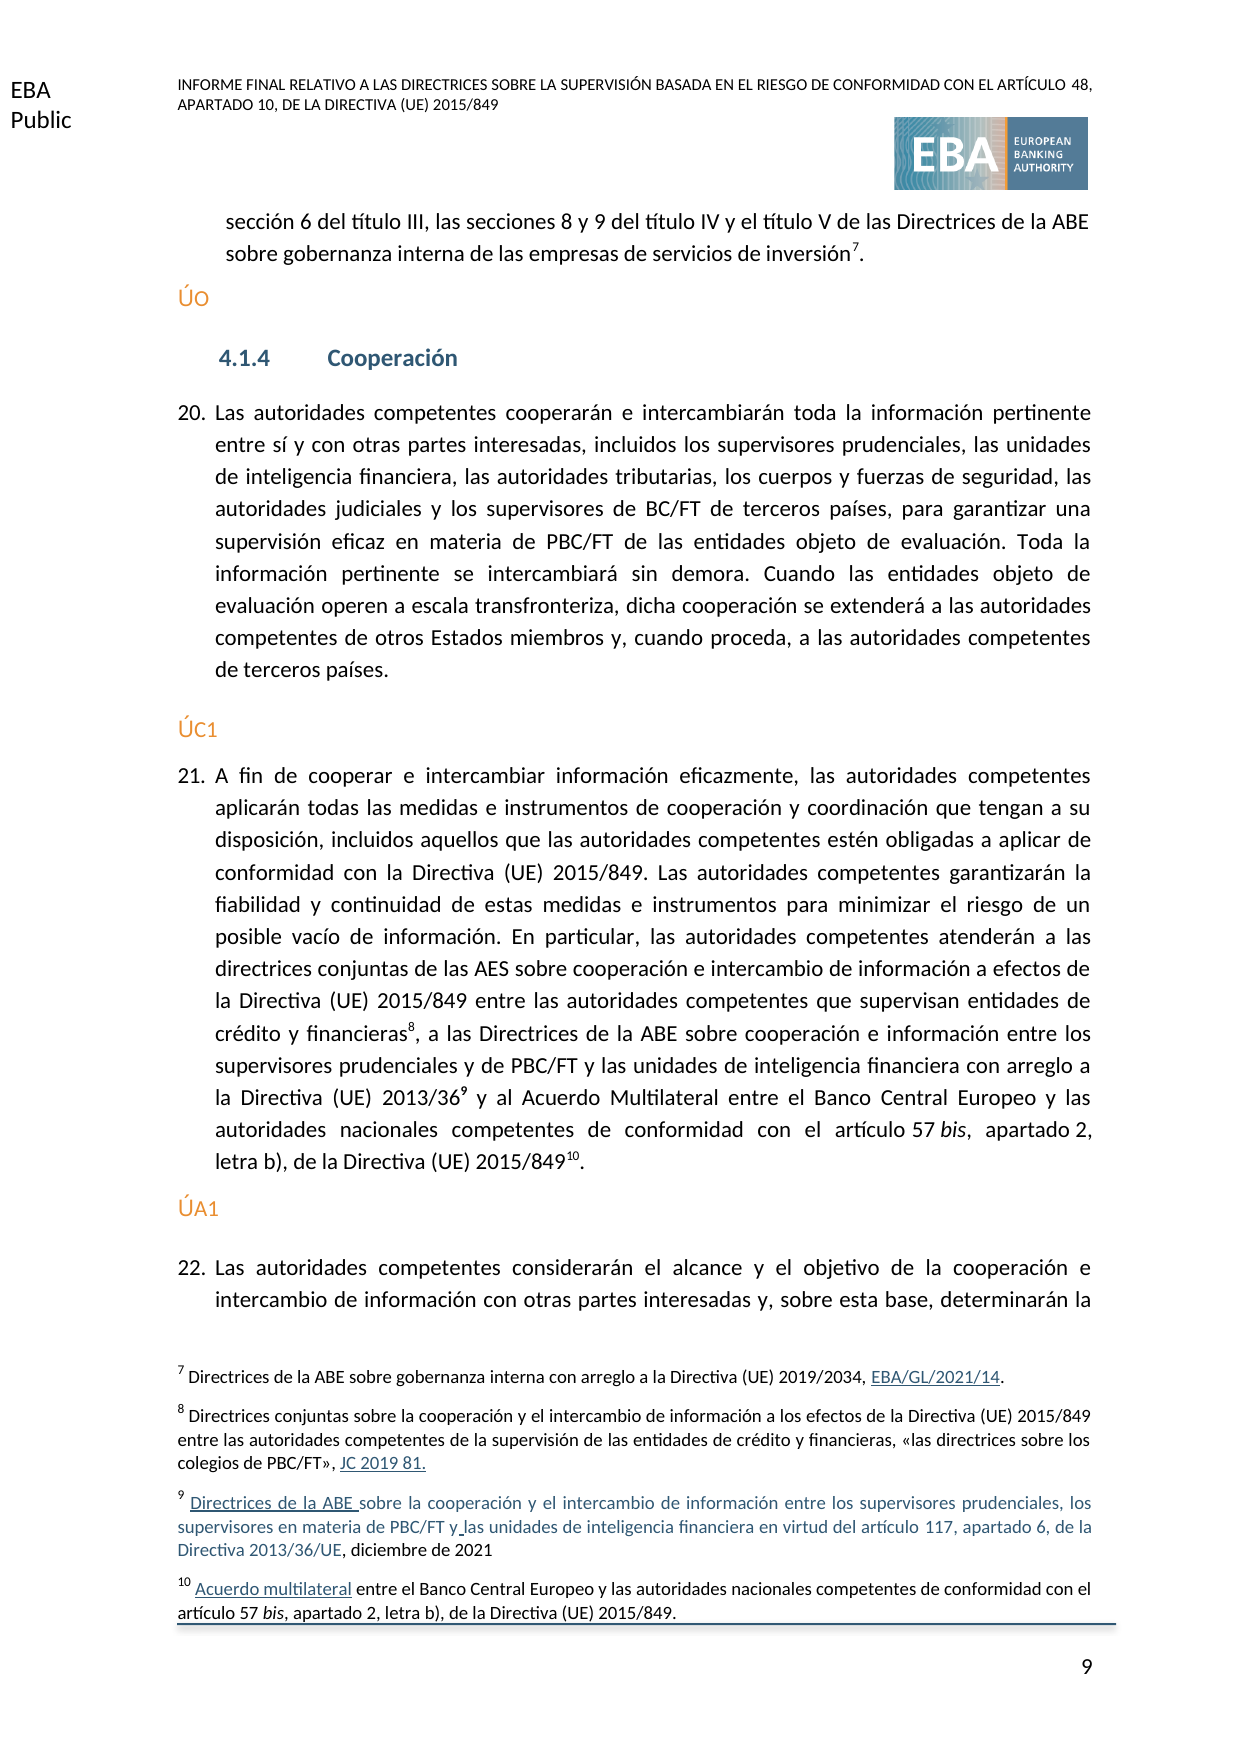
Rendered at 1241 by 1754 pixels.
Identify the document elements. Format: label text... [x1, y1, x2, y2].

title Cooperación [218, 342, 1092, 373]
list Las autoridades competentes cooperarán e intercambiarán toda la información pertinente entre sí y con otras partes interesadas, incluidos los supervisores prudenciales, las unidades de inteligencia financiera, las autoridades tributarias, los cuerpos y fuerzas de seguridad, las autoridades judiciales y los supervisores de BC/FT de terceros países, para garantizar una supervisión eficaz en materia de PBC/FT de las entidades objeto de evaluación. Toda la información pertinente se intercambiará sin demora. Cuando las entidades objeto de evaluación operen a escala transfronteriza, dicha cooperación se extenderá a las autoridades competentes de otros Estados miembros y, cuando proceda, a las autoridades competentes de terceros países. [177, 398, 1092, 683]
text ÚC1 [177, 713, 1092, 744]
text ÚO [177, 282, 1068, 313]
list ÚA1 [177, 1192, 1092, 1223]
list A fin de cooperar e intercambiar información eficazmente, las autoridades competentes aplicarán todas las medidas e instrumentos de cooperación y coordinación que tengan a su disposición, incluidos aquellos que las autoridades competentes estén obligadas a aplicar de conformidad con la Directiva (UE) 2015/849. Las autoridades competentes garantizarán la fiabilidad y continuidad de estas medidas e instrumentos para minimizar el riesgo de un posible vacío de información. En particular, las autoridades competentes atenderán a las directrices conjuntas de las AES sobre cooperación e intercambio de información a efectos de la Directiva (UE) 2015/849 entre las autoridades competentes que supervisan entidades de crédito y financieras, a las Directrices de la ABE sobre cooperación e información entre los supervisores prudenciales y de PBC/FT y las unidades de inteligencia financiera con arreglo a la Directiva (UE) 2013/36 y al Acuerdo Multilateral entre el Banco Central Europeo y las autoridades nacionales competentes de conformidad con el artículo 57 bis, apartado 2, letra b), de la Directiva (UE) 2015/849. [177, 761, 1092, 1175]
picture [894, 117, 1088, 190]
